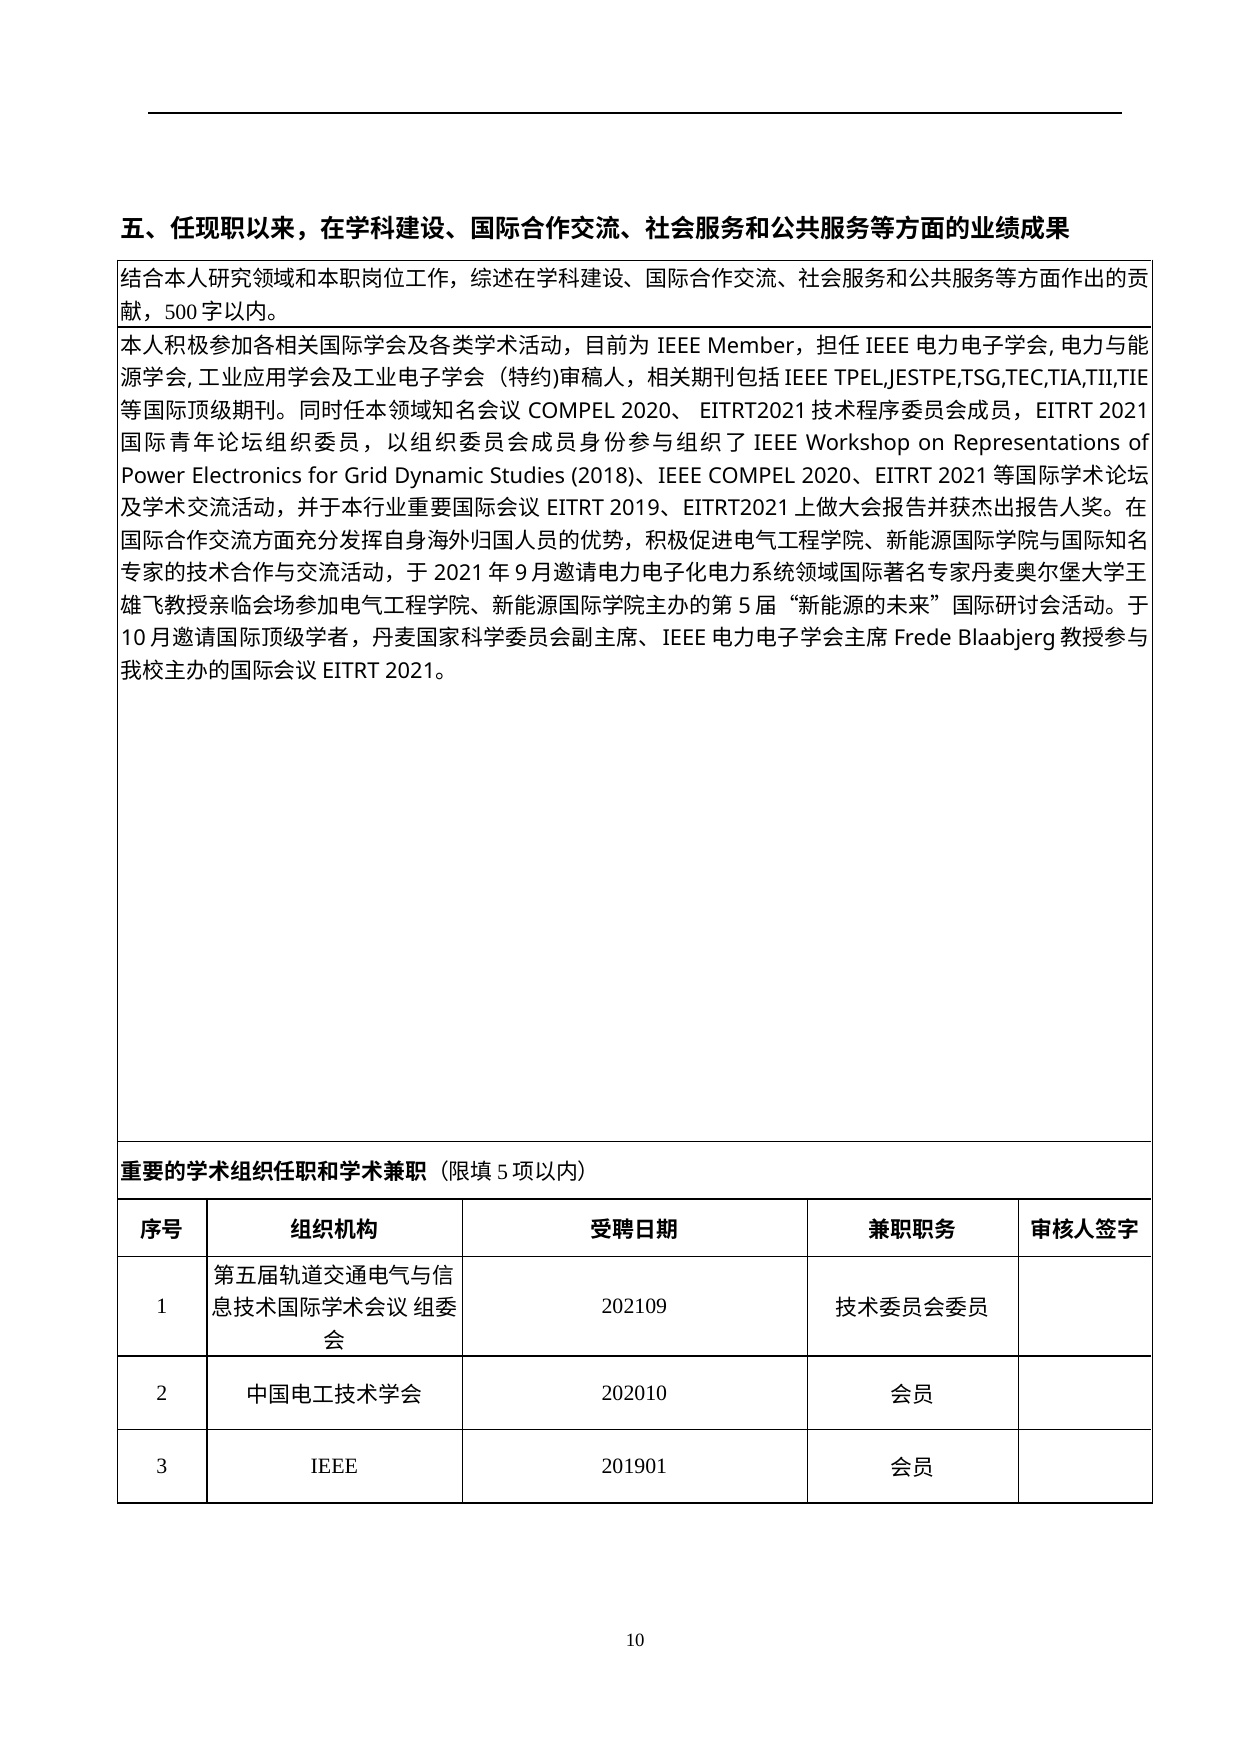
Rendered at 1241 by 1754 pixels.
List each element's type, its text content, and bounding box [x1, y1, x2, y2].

table_cell IEEE [208, 1430, 462, 1502]
table_cell 2 [118, 1357, 206, 1428]
table_cell 中国电工技术学会 [208, 1357, 462, 1428]
table_cell 结合本人研究领域和本职岗位工作，综述在学科建设、国际合作交流、社会服务和公共服务等方面作出的贡献，500字以内。 [118, 260, 1152, 326]
table_cell 受聘日期 [463, 1200, 807, 1256]
table_cell 202109 [463, 1257, 807, 1355]
table_cell 审核人签字 [1019, 1198, 1152, 1256]
table_cell 3 [118, 1430, 206, 1502]
table_cell 重要的学术组织任职和学术兼职（限填5项以内） [118, 1141, 1152, 1198]
table_cell [1019, 1256, 1152, 1355]
table_cell 1 [118, 1257, 206, 1355]
table_cell 组织机构 [208, 1200, 462, 1256]
table_cell 201901 [463, 1430, 807, 1502]
table_cell 兼职职务 [808, 1200, 1018, 1256]
table_cell 本人积极参加各相关国际学会及各类学术活动，目前为IEEE Member，担任IEEE 电力电子学会, 电力与能源学会, 工业应用学会及工业电子学会（特约)审稿人，相关期刊包括IEEE TPEL,JESTPE,TSG,TEC,TIA,TII,TIE等国际顶级期刊。同时任本领域知名会议COMPEL 2020、 EITRT2021技术程序委员会成员，EITRT 2021国际青年论坛组织委员，以组织委员会成员身份参与组织了IEEE Workshop on Representations of Power Electronics for Grid Dynamic Studies (2018)、IEEE COMPEL 2020、EITRT 2021等国际学术论坛及学术交流活动，并于本行业重要国际会议EITRT 2019、EITRT2021上做大会报告并获杰出报告人奖。 [118, 326, 1152, 1141]
table_cell 序号 [118, 1200, 206, 1256]
table_cell 技术委员会委员 [808, 1257, 1018, 1355]
table_header 五、任现职以来，在学科建设、国际合作交流、社会服务和公共服务等方面的业绩成果 [118, 195, 1152, 259]
table_cell 会员 [808, 1357, 1018, 1428]
table_cell 第五届轨道交通电气与信息技术国际学术会议 组委会 [208, 1257, 462, 1355]
table_cell [1019, 1355, 1152, 1428]
table_cell 会员 [808, 1430, 1018, 1502]
table_cell [1019, 1429, 1152, 1502]
table_cell 202010 [463, 1357, 807, 1428]
